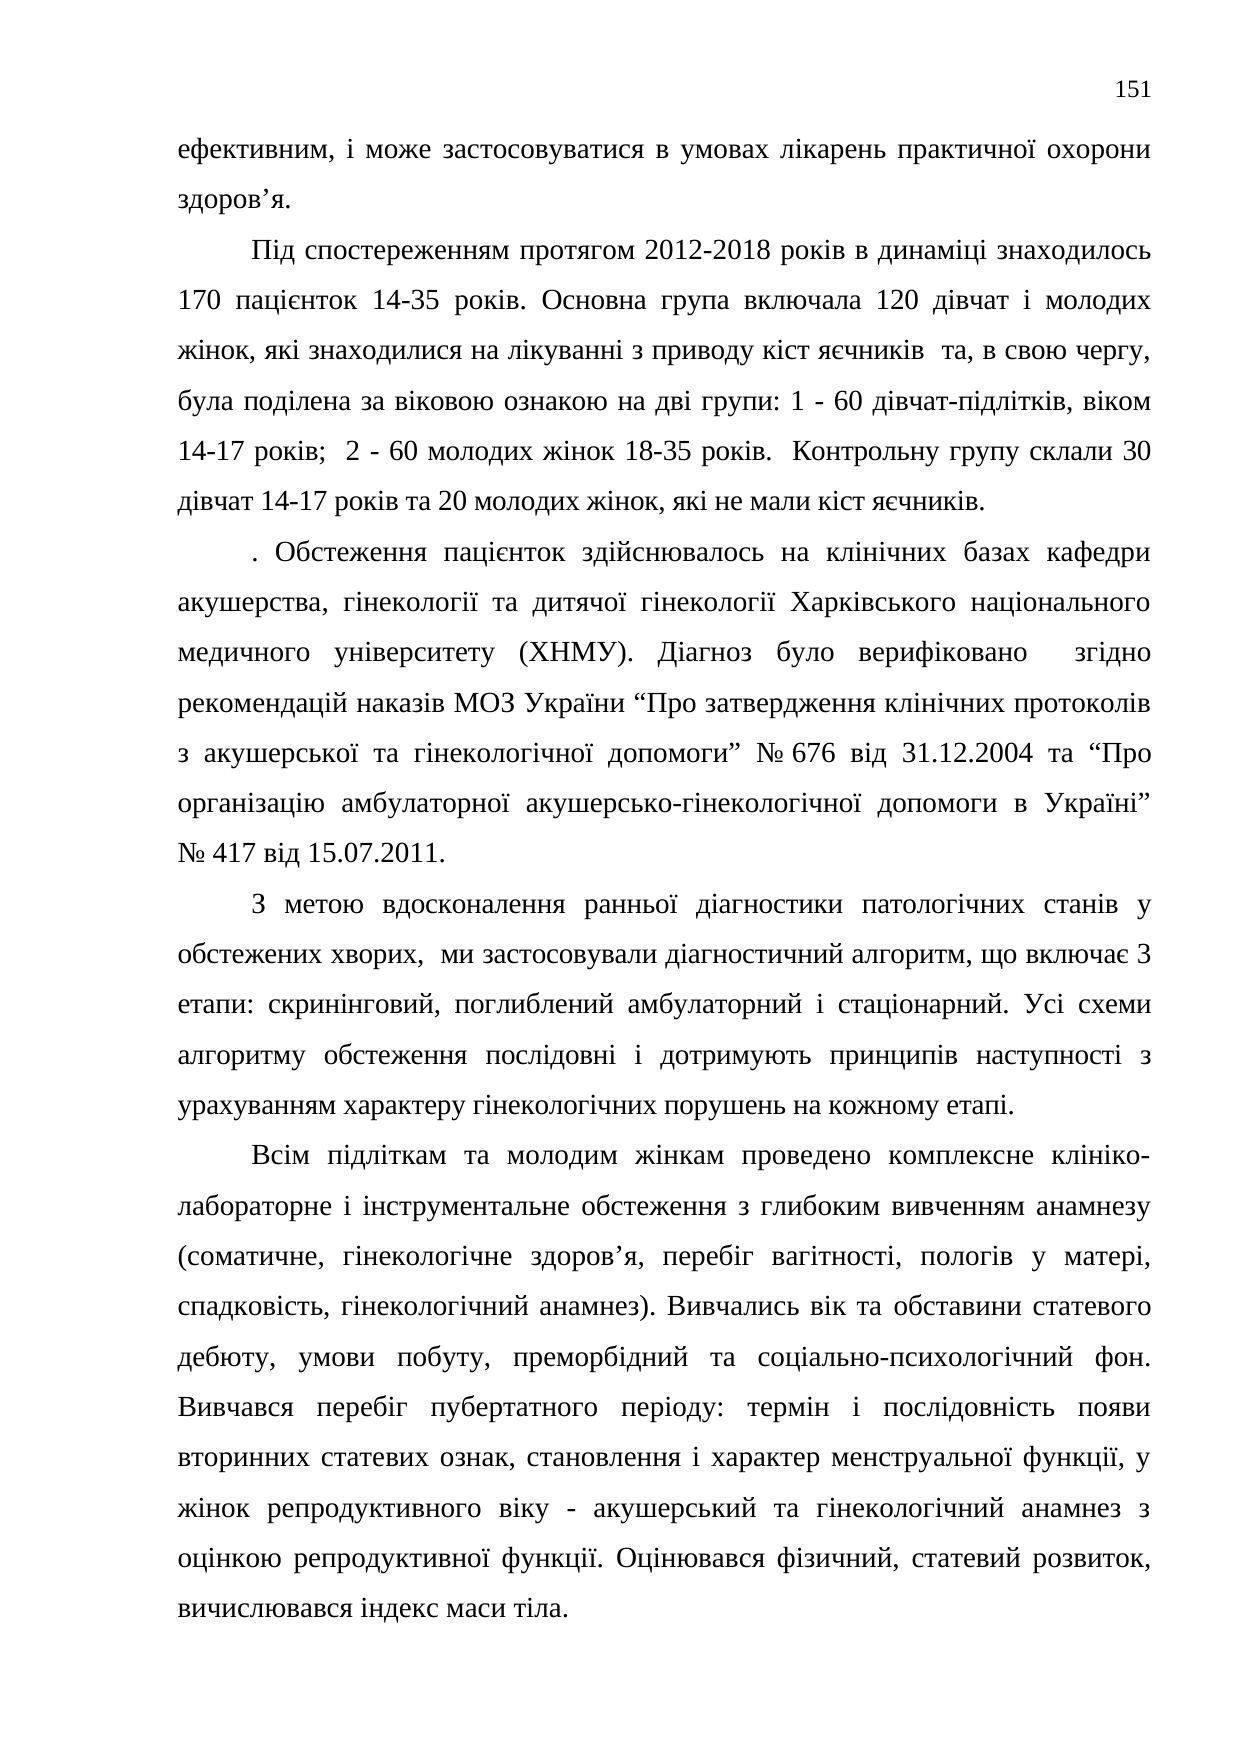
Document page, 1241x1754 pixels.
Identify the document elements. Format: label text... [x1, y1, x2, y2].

text З метою вдосконалення ранньої діагностики патологічних станів у обстежених хворих, ми застосовували діагностичний алгоритм, що включає 3 етапи: скринінговий, поглиблений амбулаторний і стаціонарний. Усі схеми алгоритму обстеження послідовні і дотримують принципів наступності з урахуванням характеру гінекологічних порушень на кожному етапі. [177, 886, 1152, 1121]
text Під спостереженням протягом 2012-2018 років в динаміці знаходилось 170 пацієнток 14-35 років. Основна група включала 120 дівчат і молодих жінок, які знаходилися на лікуванні з приводу кіст яєчників та, в свою чергу, була поділена за віковою ознакою на дві групи: 1 - 60 дівчат-підлітків, віком 14-17 років; 2 - 60 молодих жінок 18-35 років. Контрольну групу склали 30 дівчат 14-17 років та 20 молодих жінок, які не мали кіст яєчників. [177, 232, 1152, 517]
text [177, 131, 1152, 215]
text . Обстеження пацієнток здійснювалось на клінічних базах кафедри акушерства, гінекології та дитячої гінекології Харківського національного медичного університету (ХНМУ). Діагноз було верифіковано згідно рекомендацій наказів МОЗ України “Про затвердження клінічних протоколів з акушерської та гінекологічної допомоги” № 676 від 31.12.2004 та “Про організацію амбулаторної акушерсько-гінекологічної допомоги в Україні” № 417 від 15.07.2011. [177, 534, 1152, 869]
text Всім підліткам та молодим жінкам проведено комплексне клініко-лабораторне і інструментальне обстеження з глибоким вивченням анамнезу (соматичне, гінекологічне здоров’я, перебіг вагітності, пологів у матері, спадковість, гінекологічний анамнез). Вивчались вік та обставини статевого дебюту, умови побуту, преморбідний та соціально-психологічний фон. Вивчався перебіг пубертатного періоду: термін і послідовність появи вторинних статевих ознак, становлення і характер менструальної функції, у жінок репродуктивного віку - акушерський та гінекологічний анамнез з оцінкою репродуктивної функції. Оцінювався фізичний, статевий розвиток, вичислювався індекс маси тіла. [177, 1137, 1152, 1624]
